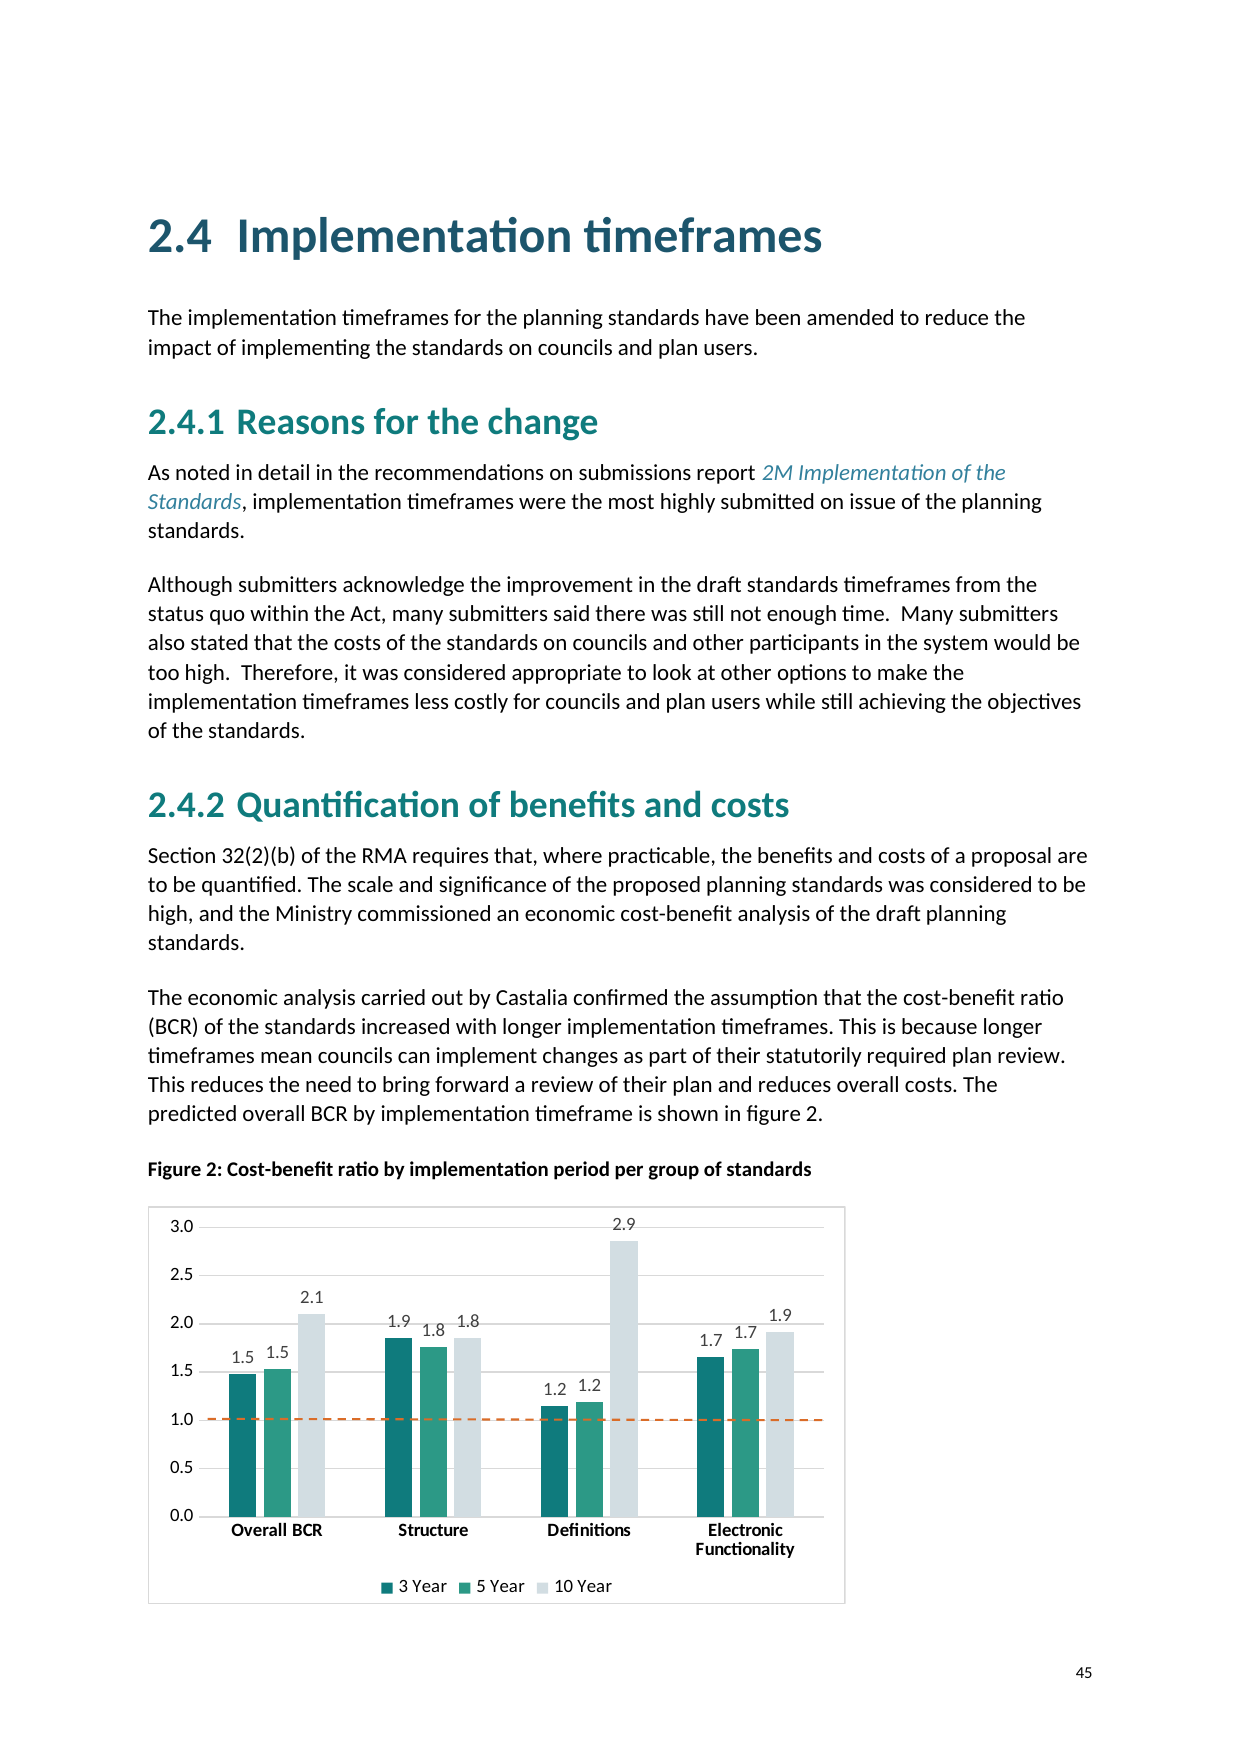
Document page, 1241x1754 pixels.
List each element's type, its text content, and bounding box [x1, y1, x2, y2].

text The implementation timeframes for the planning standards have been amended to reduce the impact of implementing the standards on councils and plan users. [148, 302, 1092, 361]
text Section 32(2)(b) of the RMA requires that, where practicable, the benefits and costs of a proposal are to be quantified. The scale and significance of the proposed planning standards was considered to be high, and the Ministry commissioned an economic cost-benefit analysis of the draft planning standards. [148, 840, 1092, 956]
subtitle Implementation timeframes [148, 204, 1092, 265]
subtitle Reasons for the change [148, 398, 1092, 444]
text Although submitters acknowledge the improvement in the draft standards timeframes from the status quo within the Act, many submitters said there was still not enough time. Many submitters also stated that the costs of the standards on councils and other participants in the system would be too high. Therefore, it was considered appropriate to look at other options to make the implementation timeframes less costly for councils and plan users while still achieving the objectives of the standards. [148, 569, 1092, 744]
subtitle Quantification of benefits and costs [148, 781, 1092, 827]
text As noted in detail in the recommendations on submissions report 2M Implementation of the Standards, implementation timeframes were the most highly submitted on issue of the planning standards. [148, 456, 1092, 544]
text The economic analysis carried out by Castalia confirmed the assumption that the cost-benefit ratio (BCR) of the standards increased with longer implementation timeframes. This is because longer timeframes mean councils can implement changes as part of their statutorily required plan review. This reduces the need to bring forward a review of their plan and reduces overall costs. The predicted overall BCR by implementation timeframe is shown in figure 2. [148, 981, 1092, 1127]
subtitle Figure 2: Cost-benefit ratio by implementation period per group of standards [148, 1152, 1092, 1181]
